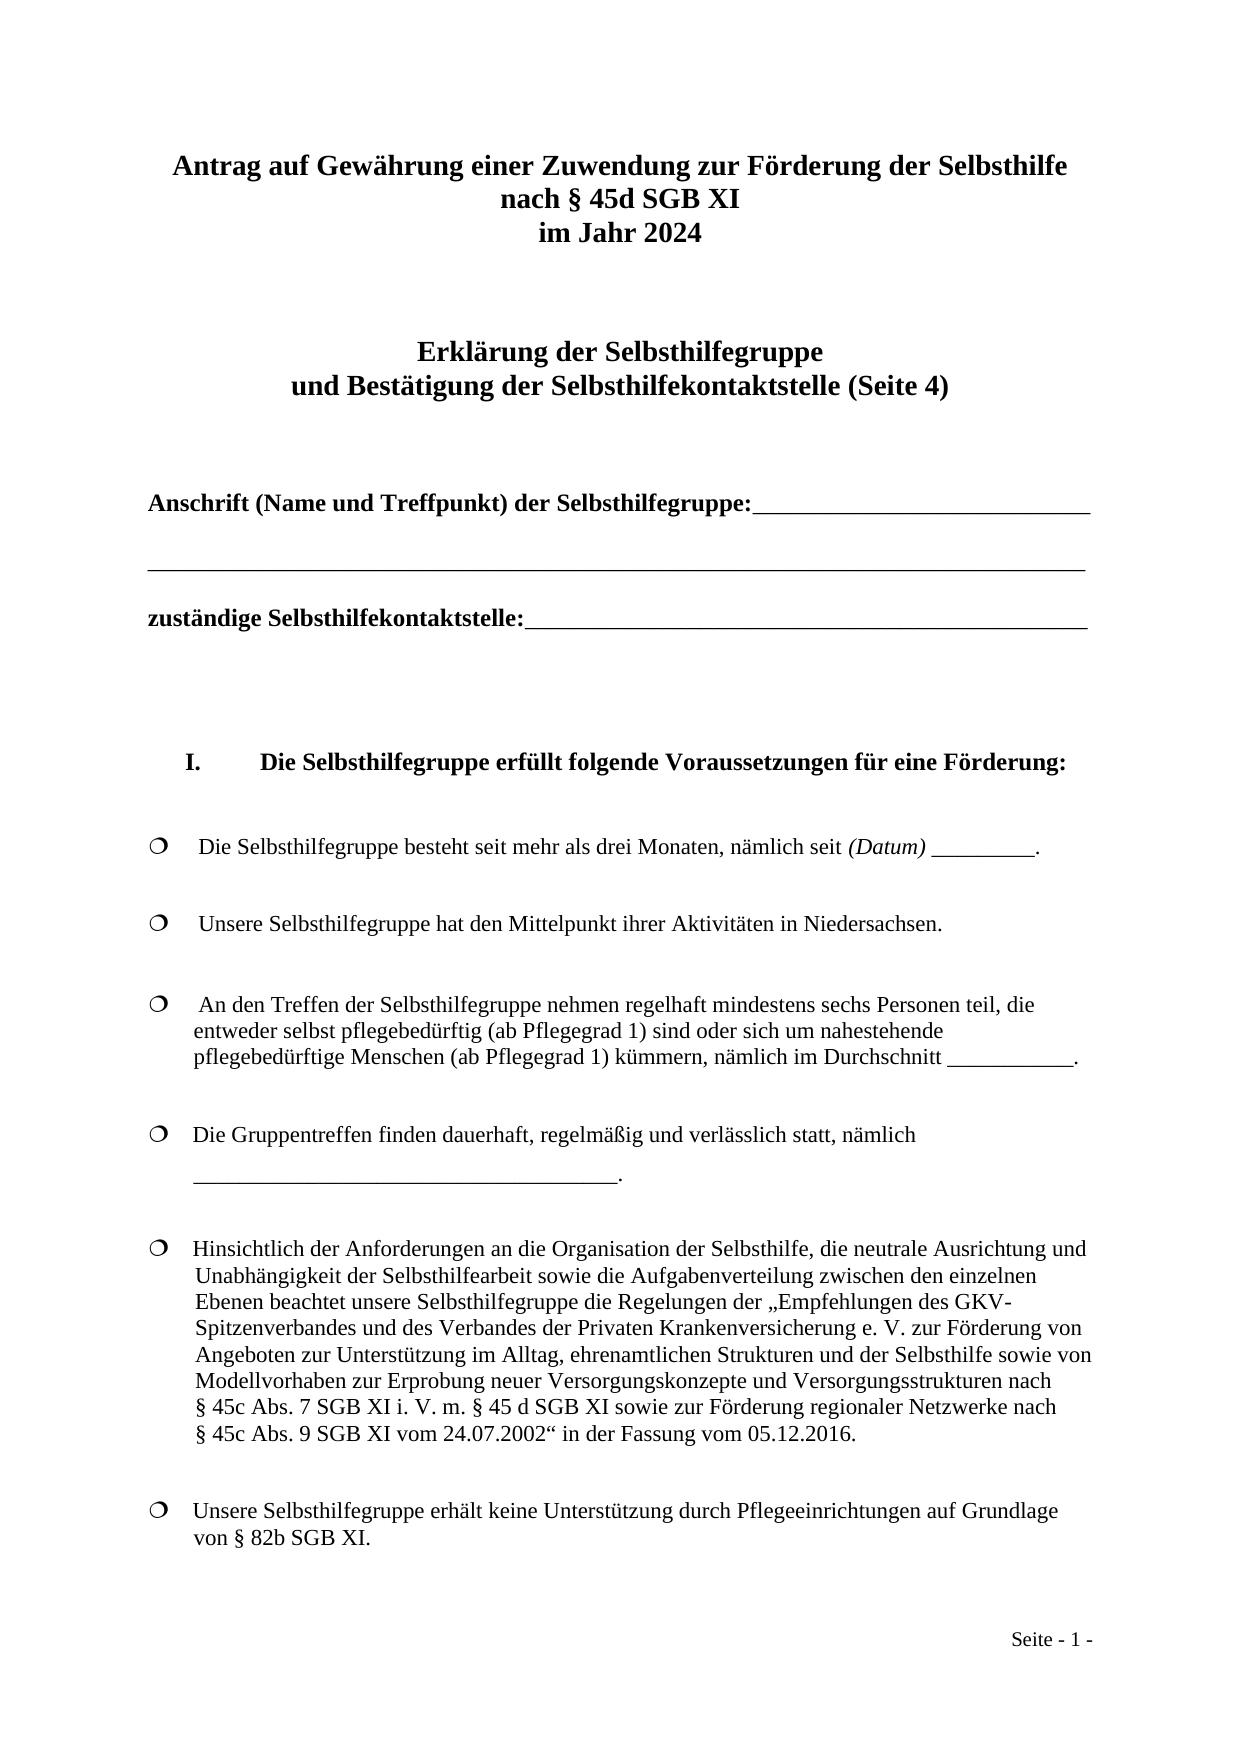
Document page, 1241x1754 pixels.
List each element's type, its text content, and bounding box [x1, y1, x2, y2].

text Die Selbsthilfegruppe besteht seit mehr als drei Monaten, nämlich seit (Datum) _________. [148, 833, 1093, 859]
text im Jahr 2024 [148, 215, 1093, 248]
list Die Selbsthilfegruppe erfüllt folgende Voraussetzungen für eine Förderung: [185, 747, 1093, 775]
text Erklärung der Selbsthilfegruppe [148, 334, 1093, 368]
text Hinsichtlich der Anforderungen an die Organisation der Selbsthilfe, die neutrale Ausrichtung und Unabhängigkeit der Selbsthilfearbeit sowie die Aufgabenverteilung zwischen den einzelnen Ebenen beachtet unsere Selbsthilfegruppe die Regelungen der „Empfehlungen des GKV-Spitzenverbandes und des Verbandes der Privaten Krankenversicherung e. V. zur Förderung von Angeboten zur Unterstützung im Alltag, ehrenamtlichen Strukturen und der Selbsthilfe sowie von Modellvorhaben zur Erprobung neuer Versorgungskonzepte und Versorgungsstrukturen nach § 45c Abs. 7 SGB XI i. V. m. § 45 d SGB XI sowie zur Förderung regionaler Netzwerke nach § 45c Abs. 9 SGB XI vom 24.07.2002“ in der Fassung vom 05.12.2016. [148, 1235, 1093, 1446]
text _____________________________________. [148, 1160, 1093, 1186]
text zuständige Selbsthilfekontaktstelle:_____________________________________________ [148, 603, 1093, 632]
text Anschrift (Name und Treffpunkt) der Selbsthilfegruppe:___________________________ [148, 488, 1093, 517]
text Unsere Selbsthilfegruppe erhält keine Unterstützung durch Pflegeeinrichtungen auf Grundlage von § 82b SGB XI. [148, 1497, 1093, 1550]
text An den Treffen der Selbsthilfegruppe nehmen regelhaft mindestens sechs Personen teil, die entweder selbst pflegebedürftig (ab Pflegegrad 1) sind oder sich um nahestehende pflegebedürftige Menschen (ab Pflegegrad 1) kümmern, nämlich im Durchschnitt ___________. [148, 991, 1093, 1070]
text Die Gruppentreffen finden dauerhaft, regelmäßig und verlässlich statt, nämlich [148, 1121, 1093, 1147]
text ___________________________________________________________________________ [148, 545, 1093, 574]
text und Bestätigung der Selbsthilfekontaktstelle (Seite 4) [148, 368, 1093, 402]
text Unsere Selbsthilfegruppe hat den Mittelpunkt ihrer Aktivitäten in Niedersachsen. [148, 911, 1093, 937]
text Antrag auf Gewährung einer Zuwendung zur Förderung der Selbsthilfe nach § 45d SGB XI [148, 148, 1093, 215]
